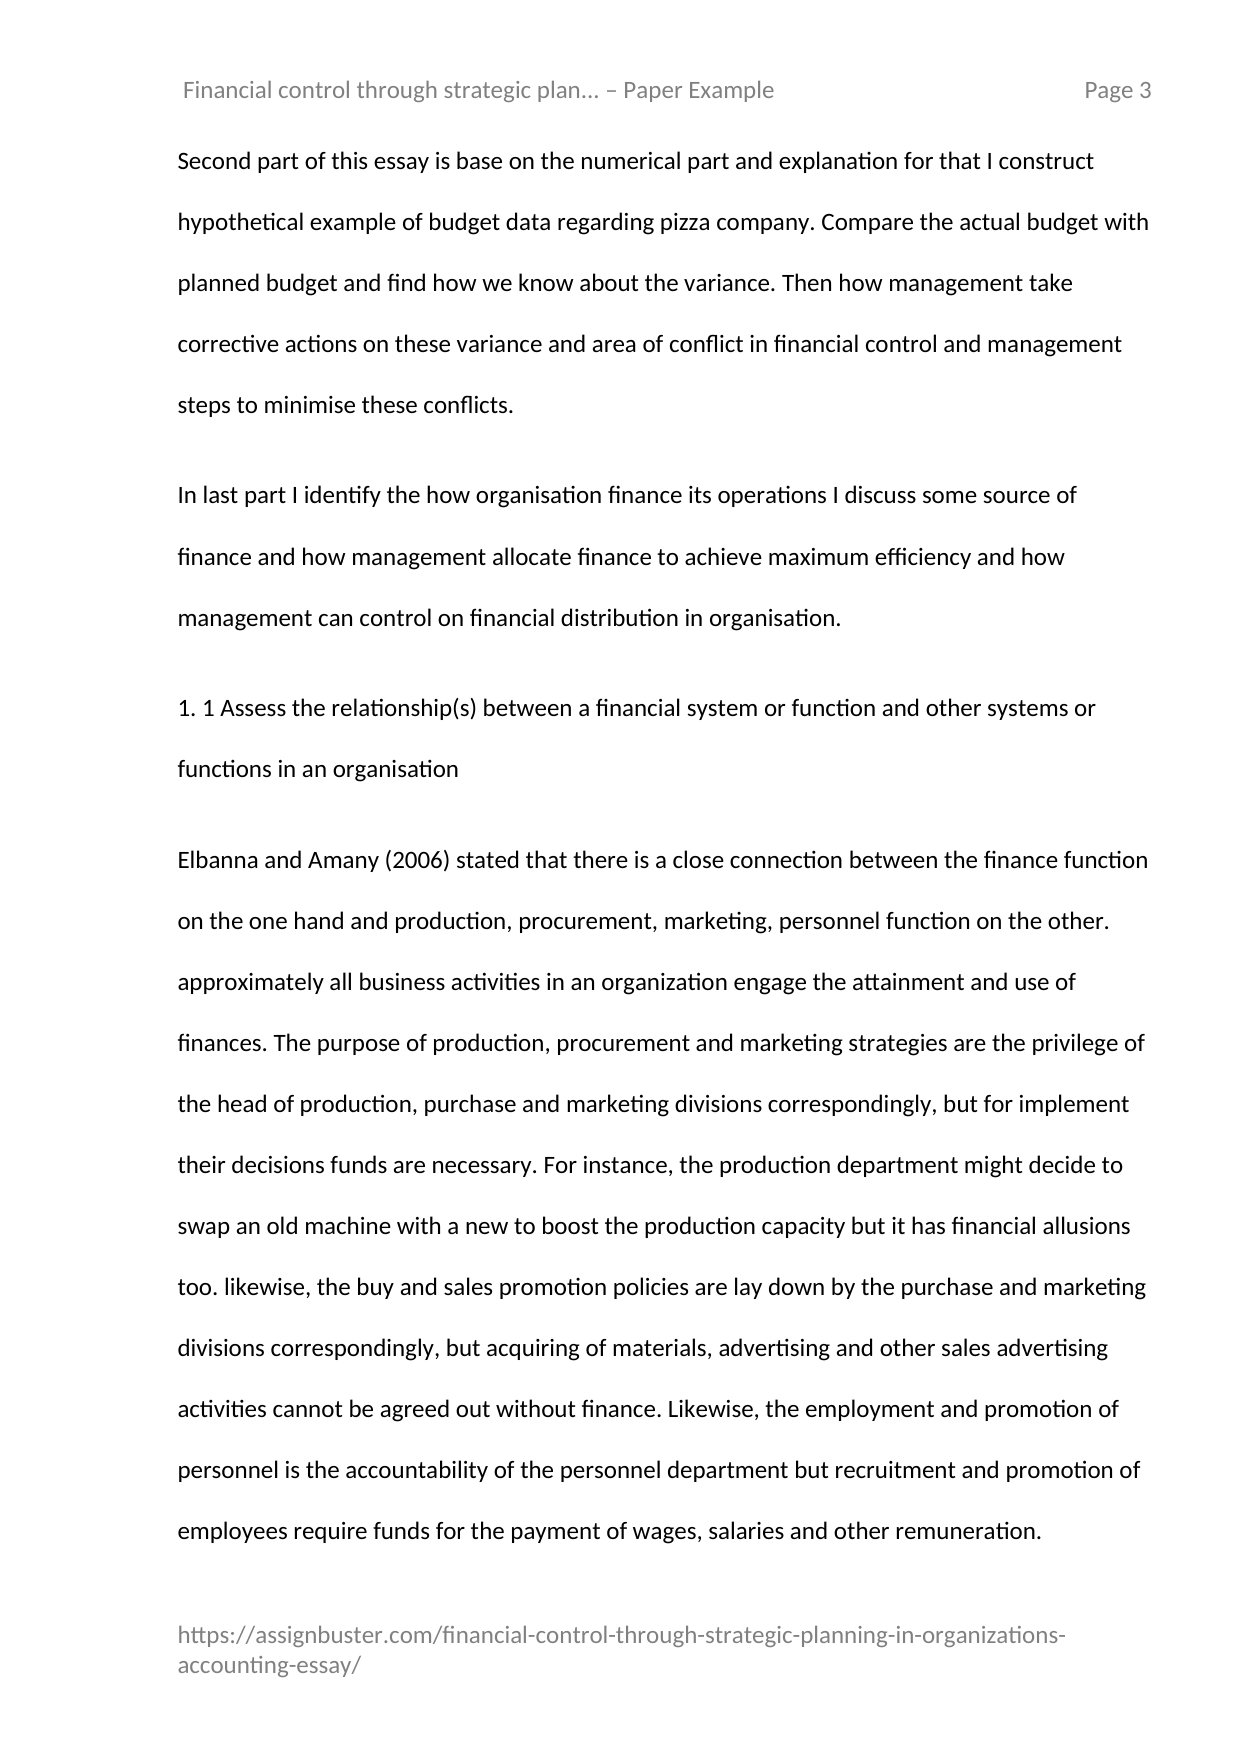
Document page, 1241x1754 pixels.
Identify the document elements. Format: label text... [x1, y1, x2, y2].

text Elbanna and Amany (2006) stated that there is a close connection between the finance function on the one hand and production, procurement, marketing, personnel function on the other. approximately all business activities in an organization engage the attainment and use of finances. The purpose of production, procurement and marketing strategies are the privilege of the head of production, purchase and marketing divisions correspondingly, but for implement their decisions funds are necessary. For instance, the production department might decide to swap an old machine with a new to boost the production capacity but it has financial allusions too. likewise, the buy and sales promotion policies are lay down by the purchase and marketing divisions correspondingly, but acquiring of materials, advertising and other sales advertising activities cannot be agreed out without finance. Likewise, the employment and promotion of personnel is the accountability of the personnel department but recruitment and promotion of employees require funds for the payment of wages, salaries and other remuneration. [177, 844, 1152, 1546]
text In last part I identify the how organisation finance its operations I discuss some source of finance and how management allocate finance to achieve maximum efficiency and how management can control on financial distribution in organisation. [177, 480, 1152, 632]
text 1. 1 Assess the relationship(s) between a financial system or function and other systems or functions in an organisation [177, 692, 1152, 784]
text Second part of this essay is base on the numerical part and explanation for that I construct hypothetical example of budget data regarding pizza company. Compare the actual budget with planned budget and find how we know about the variance. Then how management take corrective actions on these variance and area of conflict in financial control and management steps to minimise these conflicts. [177, 145, 1152, 420]
